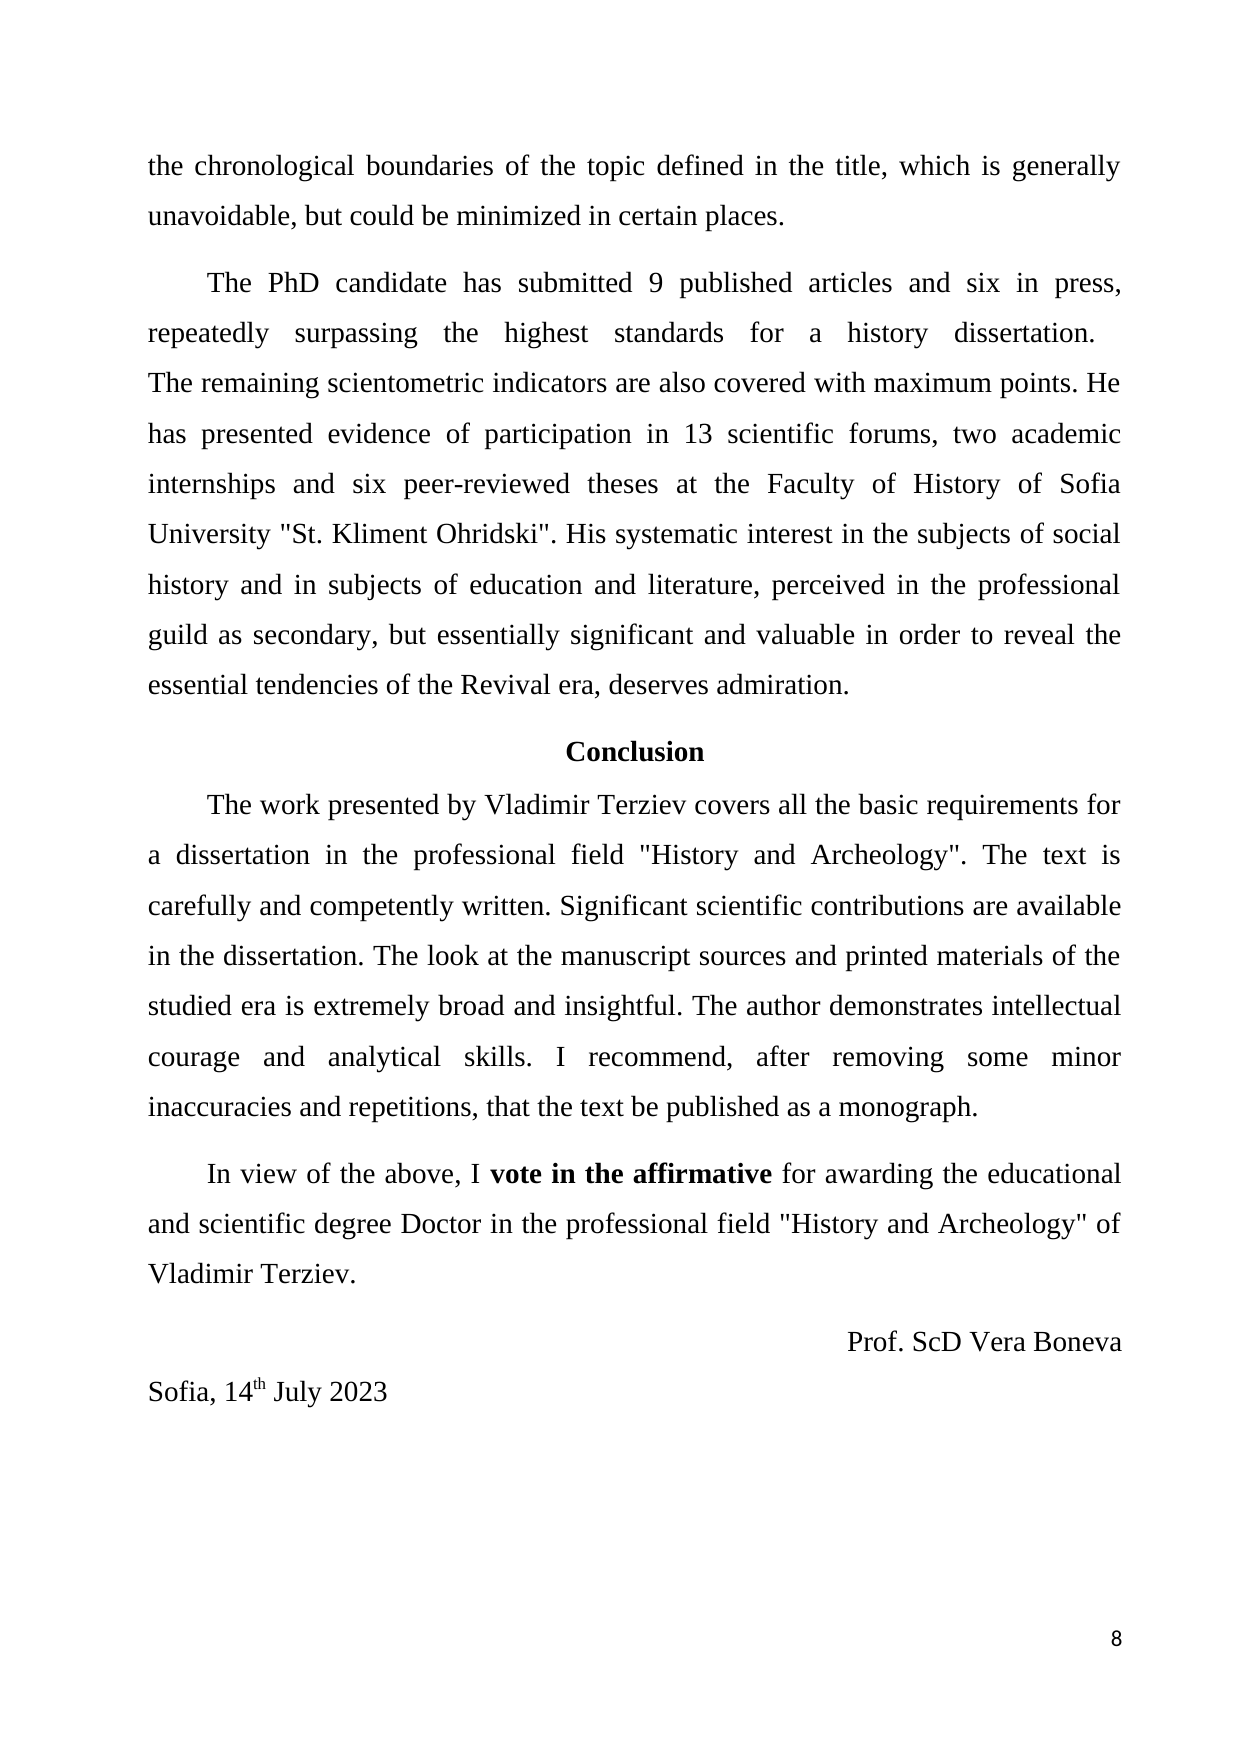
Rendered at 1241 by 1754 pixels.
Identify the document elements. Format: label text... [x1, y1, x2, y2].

text Conclusion [148, 734, 1122, 768]
text Sofia, 14th July 2023 [148, 1374, 1122, 1407]
text The PhD candidate has submitted 9 published articles and six in press, repeatedly surpassing the highest standards for a history dissertation. The remaining scientometric indicators are also covered with maximum points. He has presented evidence of participation in 13 scientific forums, two academic internships and six peer-reviewed theses at the Faculty of History of Sofia University "St. Kliment Ohridski". His systematic interest in the subjects of social history and in subjects of education and literature, perceived in the professional guild as secondary, but essentially significant and valuable in order to reveal the essential tendencies of the Revival era, deserves admiration. [148, 265, 1122, 701]
text The work presented by Vladimir Terziev covers all the basic requirements for a dissertation in the professional field "History and Archeology". The text is carefully and competently written. Significant scientific contributions are available in the dissertation. The look at the manuscript sources and printed materials of the studied era is extremely broad and insightful. The author demonstrates intellectual courage and analytical skills. I recommend, after removing some minor inaccuracies and repetitions, that the text be published as a monograph. [148, 787, 1122, 1123]
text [148, 148, 1122, 231]
text In view of the above, I vote in the affirmative for awarding the educational and scientific degree Doctor in the professional field "History and Archeology" of Vladimir Terziev. [148, 1156, 1122, 1290]
text Prof. ScD Vera Boneva [148, 1324, 1122, 1357]
